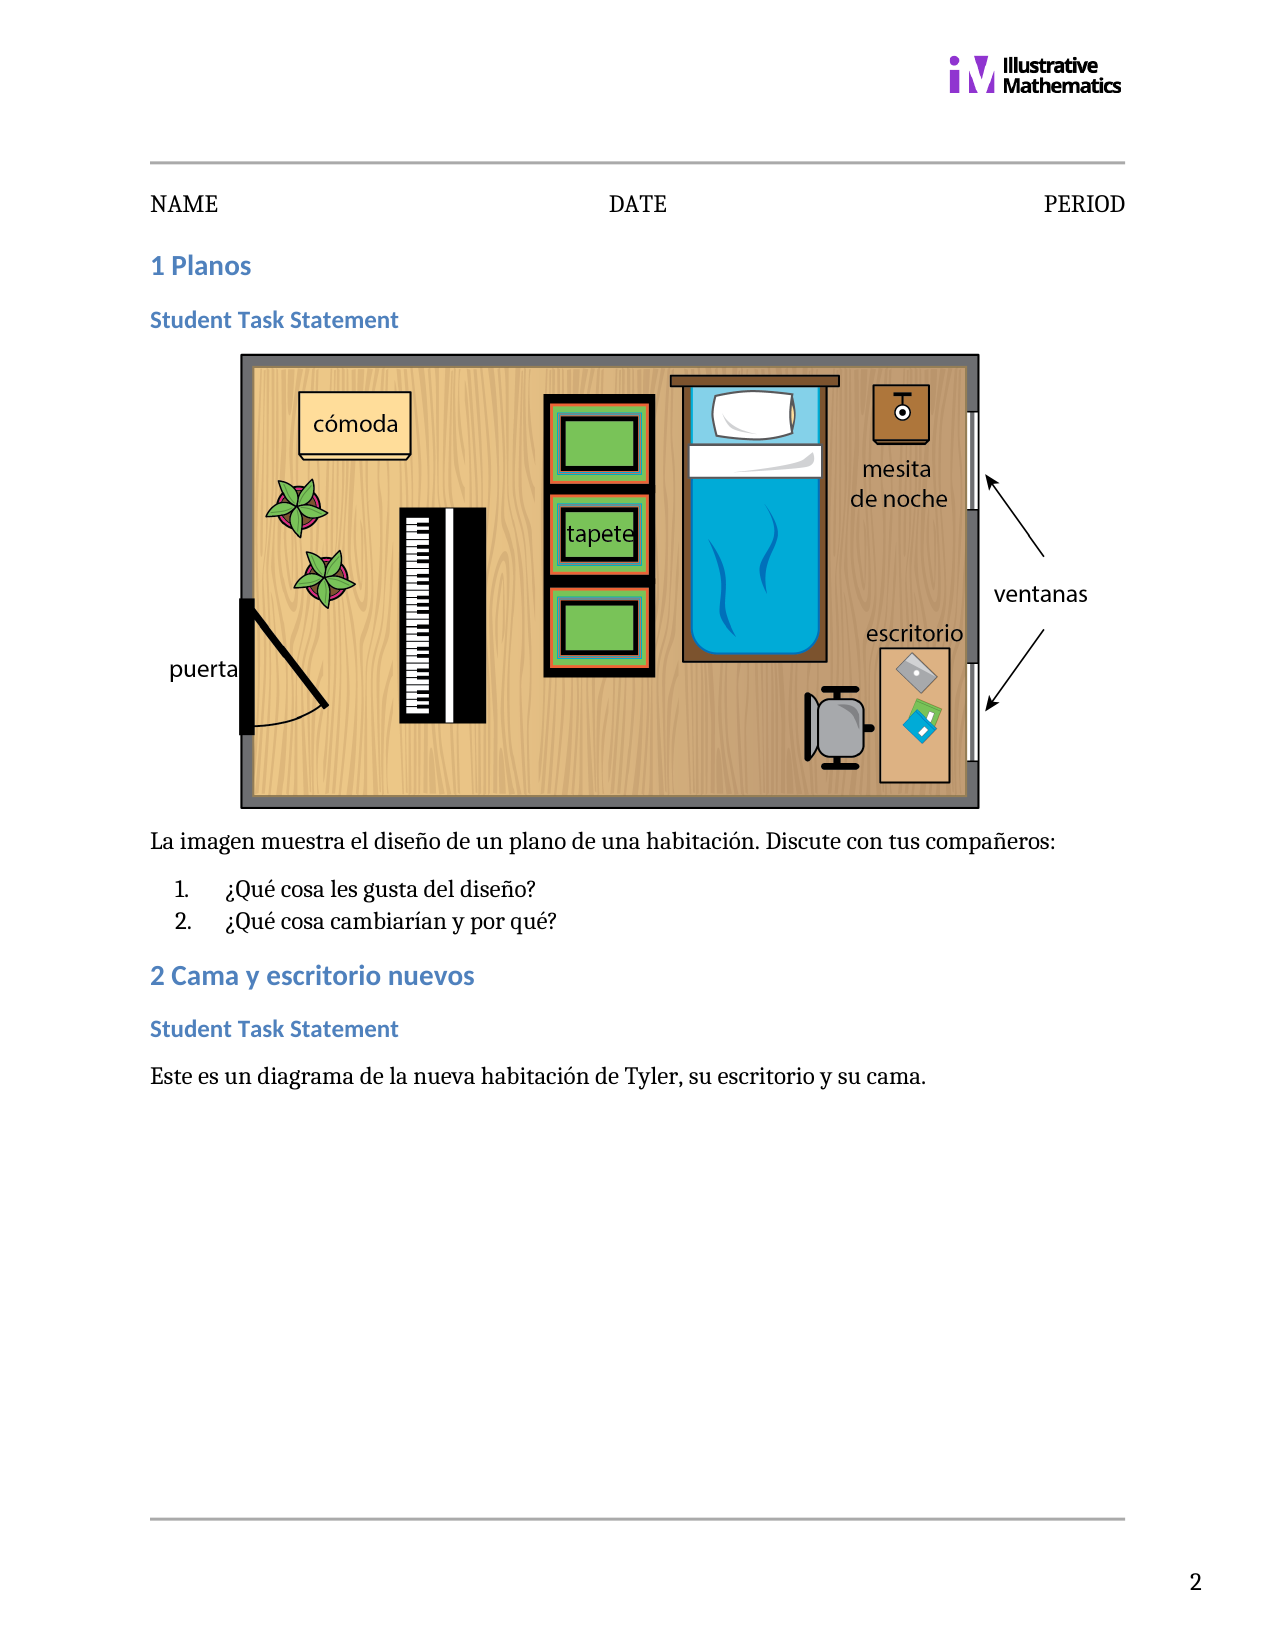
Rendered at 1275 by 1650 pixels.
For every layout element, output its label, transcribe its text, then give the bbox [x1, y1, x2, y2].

text Este es un diagrama de la nueva habitación de Tyler, su escritorio y su cama. [150, 1062, 1125, 1091]
list ¿Qué cosa cambiarían y por qué? [175, 907, 1125, 936]
text La imagen muestra el diseño de un plano de una habitación. Discute con tus compañeros: [150, 827, 1125, 856]
subtitle Student Task Statement [150, 304, 1125, 334]
subtitle Student Task Statement [150, 1013, 1125, 1043]
list ¿Qué cosa les gusta del diseño? [175, 874, 1125, 903]
picture [168, 353, 1088, 809]
subtitle 2 Cama y escritorio nuevos [150, 957, 1125, 992]
picture [949, 55, 1121, 93]
subtitle 1 Planos [150, 247, 1125, 283]
